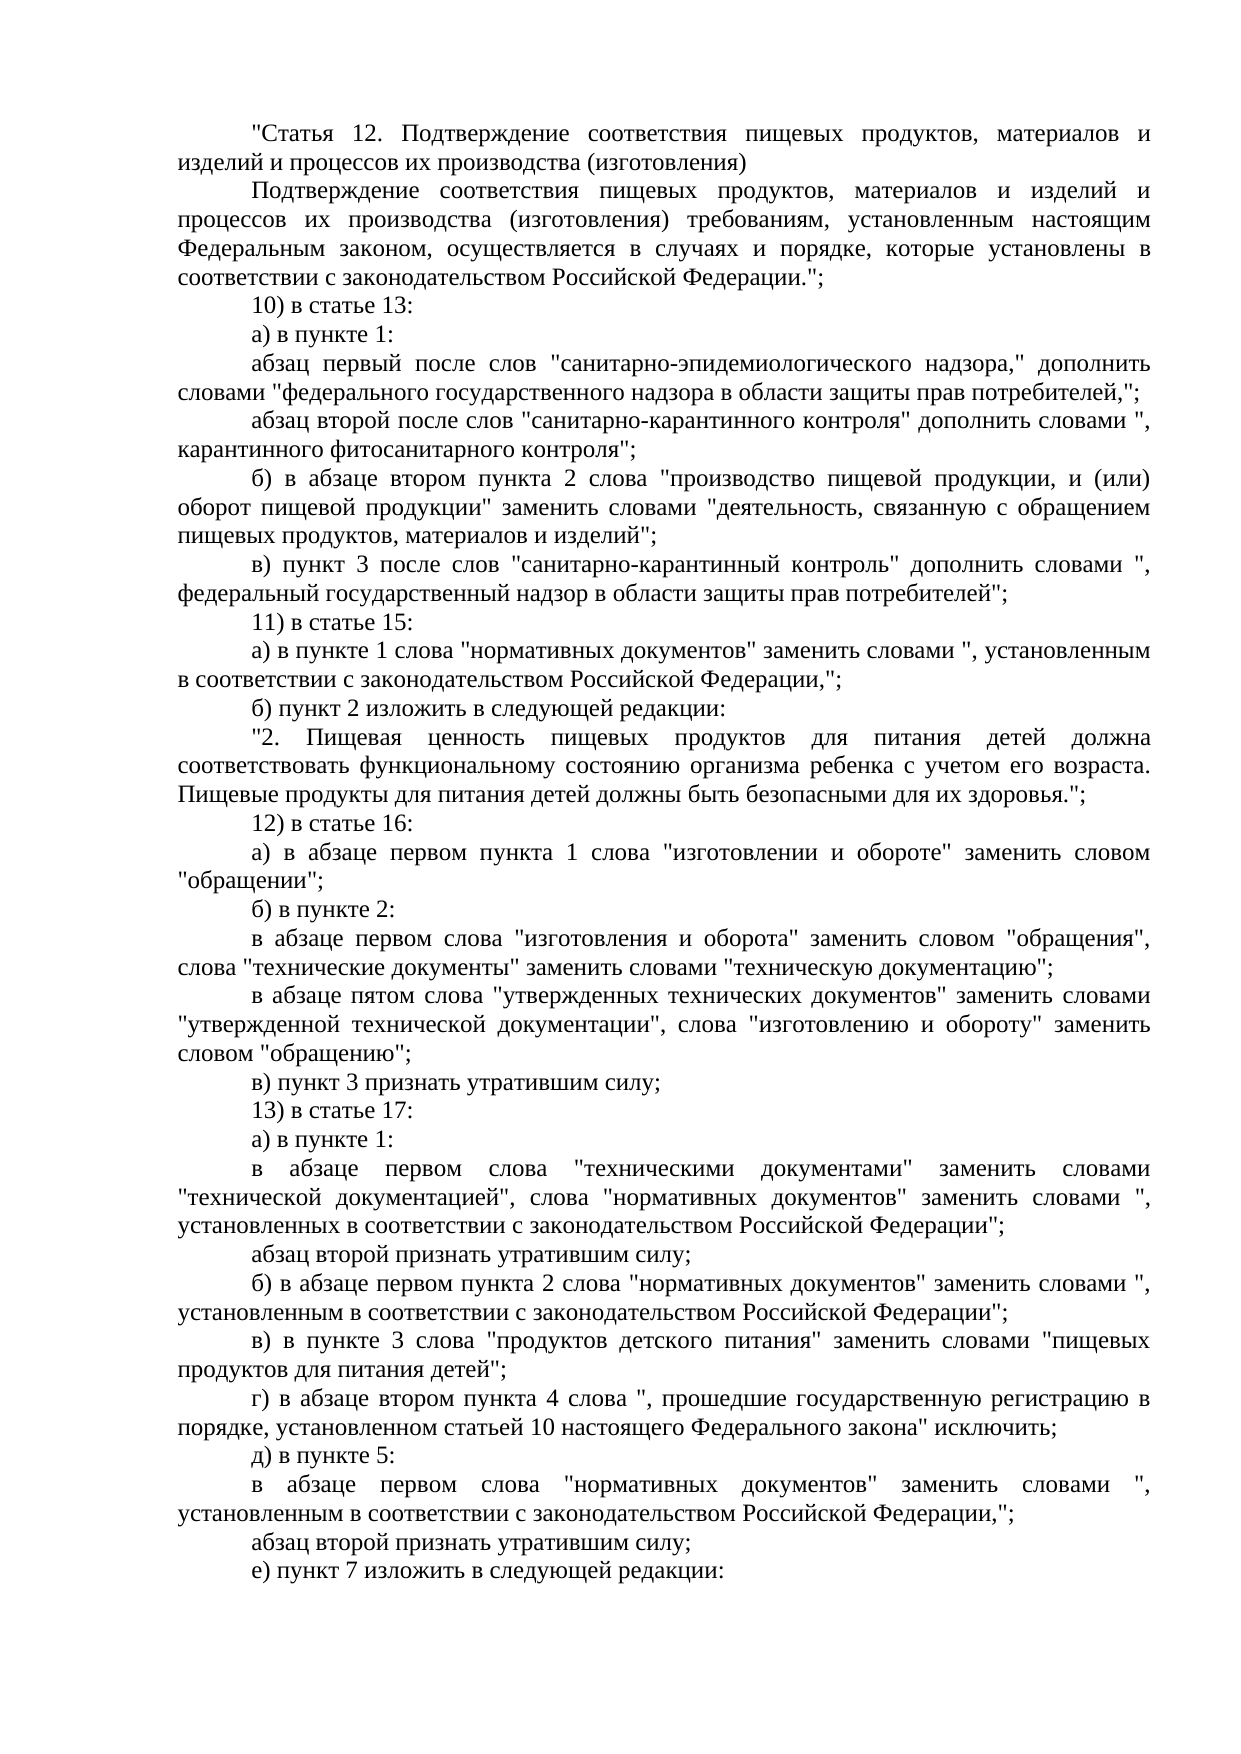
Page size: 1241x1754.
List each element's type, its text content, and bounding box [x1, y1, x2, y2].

text а) в пункте 1: [177, 1124, 1152, 1153]
text 10) в статье 13: [177, 291, 1152, 319]
text в абзаце первом слова "техническими документами" заменить словами "технической документацией", слова "нормативных документов" заменить словами ", установленных в соответствии с законодательством Российской Федерации"; [177, 1153, 1152, 1239]
text б) в пункте 2: [177, 894, 1152, 923]
text 12) в статье 16: [177, 808, 1152, 837]
text б) пункт 2 изложить в следующей редакции: [177, 693, 1152, 722]
text абзац второй признать утратившим силу; [177, 1239, 1152, 1268]
text е) пункт 7 изложить в следующей редакции: [177, 1556, 1152, 1584]
text "2. Пищевая ценность пищевых продуктов для питания детей должна соответствовать функциональному состоянию организма ребенка с учетом его возраста. Пищевые продукты для питания детей должны быть безопасными для их здоровья."; [177, 722, 1152, 808]
text г) в абзаце втором пункта 4 слова ", прошедшие государственную регистрацию в порядке, установленном статьей 10 настоящего Федерального закона" исключить; [177, 1383, 1152, 1441]
text 13) в статье 17: [177, 1096, 1152, 1124]
text 11) в статье 15: [177, 607, 1152, 636]
text абзац первый после слов "санитарно-эпидемиологического надзора," дополнить словами "федерального государственного надзора в области защиты прав потребителей,"; [177, 348, 1152, 406]
text абзац второй признать утратившим силу; [177, 1527, 1152, 1556]
text д) в пункте 5: [177, 1441, 1152, 1469]
text а) в пункте 1 слова "нормативных документов" заменить словами ", установленным в соответствии с законодательством Российской Федерации,"; [177, 636, 1152, 693]
text а) в пункте 1: [177, 319, 1152, 348]
text Подтверждение соответствия пищевых продуктов, материалов и изделий и процессов их производства (изготовления) требованиям, установленным настоящим Федеральным законом, осуществляется в случаях и порядке, которые установлены в соответствии с законодательством Российской Федерации."; [177, 176, 1152, 291]
text б) в абзаце первом пункта 2 слова "нормативных документов" заменить словами ", установленным в соответствии с законодательством Российской Федерации"; [177, 1268, 1152, 1326]
text б) в абзаце втором пункта 2 слова "производство пищевой продукции, и (или) оборот пищевой продукции" заменить словами "деятельность, связанную с обращением пищевых продуктов, материалов и изделий"; [177, 463, 1152, 549]
text в абзаце первом слова "изготовления и оборота" заменить словом "обращения", слова "технические документы" заменить словами "техническую документацию"; [177, 923, 1152, 981]
text в абзаце первом слова "нормативных документов" заменить словами ", установленным в соответствии с законодательством Российской Федерации,"; [177, 1469, 1152, 1527]
text абзац второй после слов "санитарно-карантинного контроля" дополнить словами ", карантинного фитосанитарного контроля"; [177, 406, 1152, 463]
text "Статья 12. Подтверждение соответствия пищевых продуктов, материалов и изделий и процессов их производства (изготовления) [177, 118, 1152, 176]
text в) пункт 3 после слов "санитарно-карантинный контроль" дополнить словами ", федеральный государственный надзор в области защиты прав потребителей"; [177, 549, 1152, 607]
text в) в пункте 3 слова "продуктов детского питания" заменить словами "пищевых продуктов для питания детей"; [177, 1326, 1152, 1383]
text а) в абзаце первом пункта 1 слова "изготовлении и обороте" заменить словом "обращении"; [177, 837, 1152, 894]
text в абзаце пятом слова "утвержденных технических документов" заменить словами "утвержденной технической документации", слова "изготовлению и обороту" заменить словом "обращению"; [177, 981, 1152, 1067]
text в) пункт 3 признать утратившим силу; [177, 1067, 1152, 1096]
